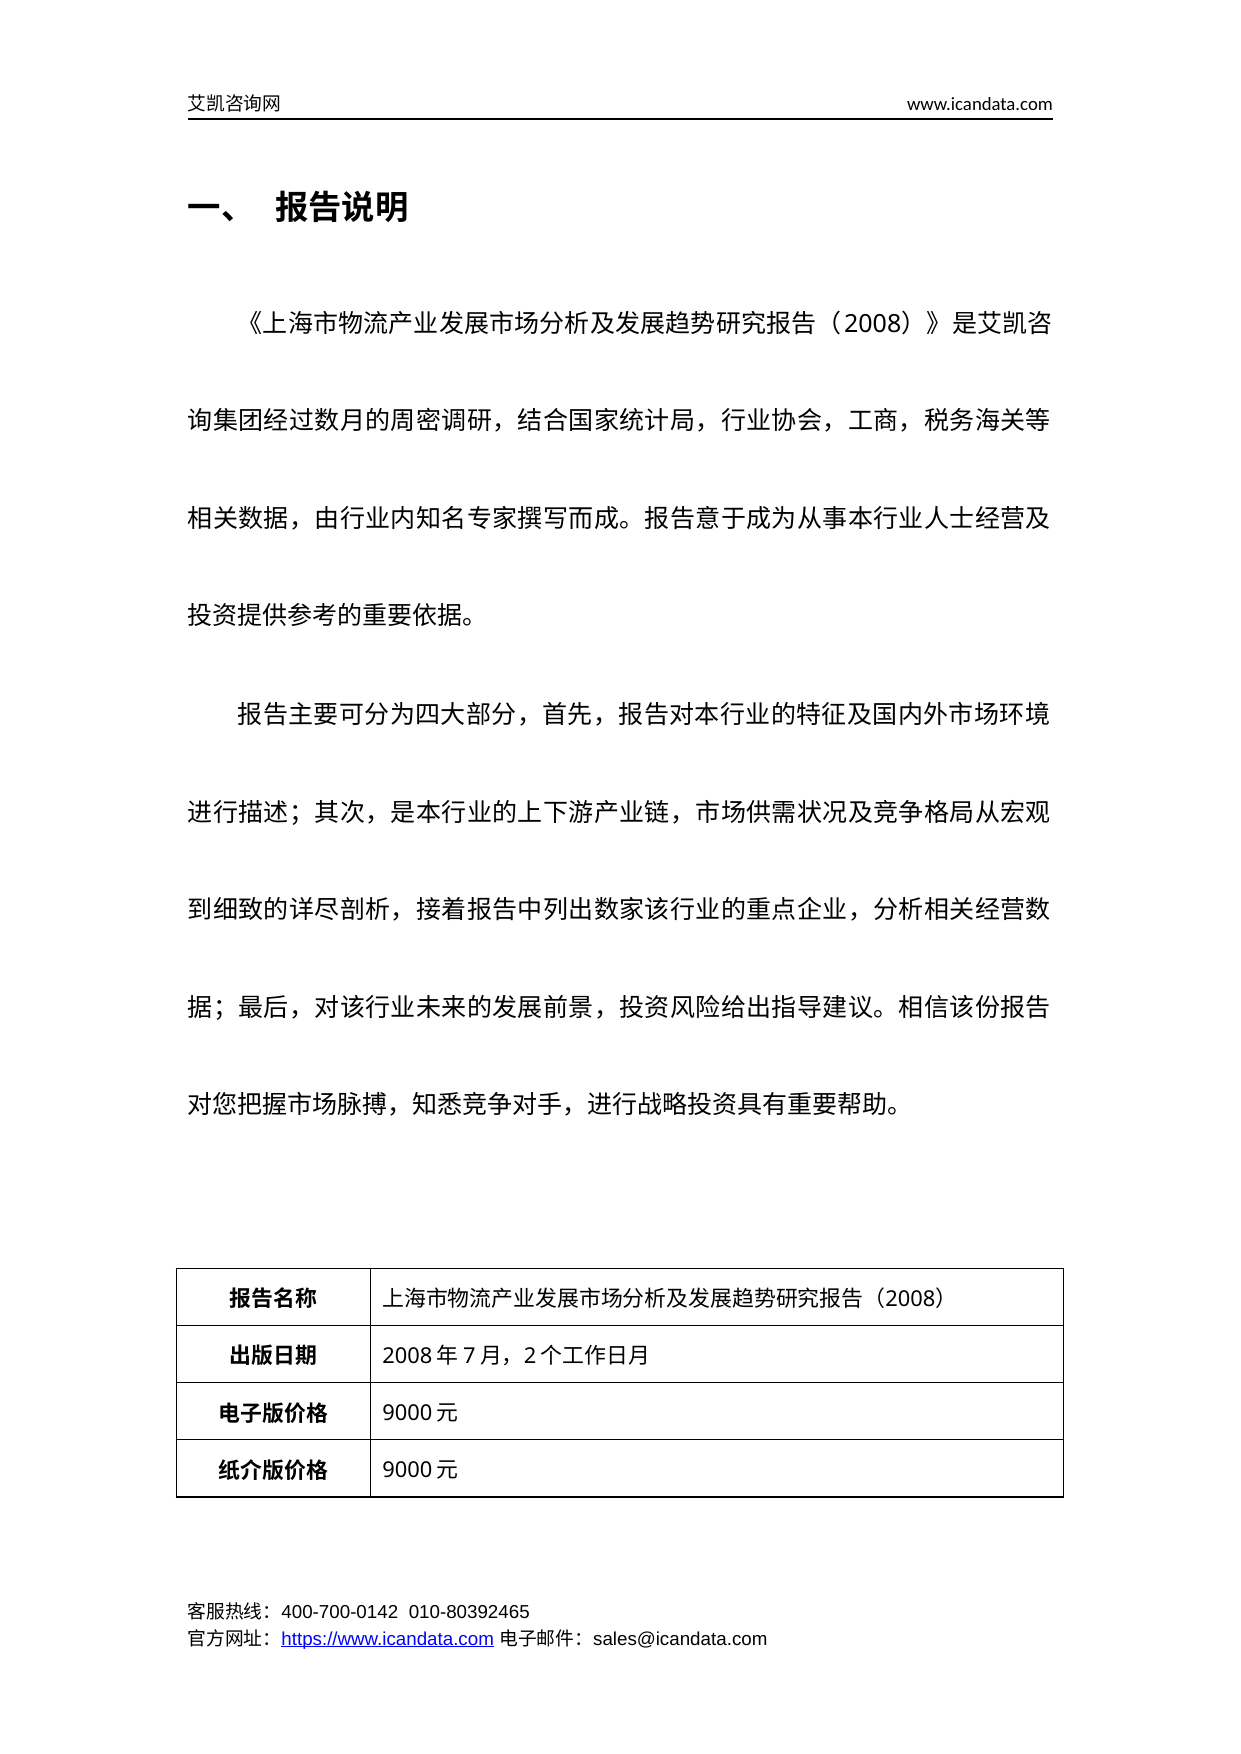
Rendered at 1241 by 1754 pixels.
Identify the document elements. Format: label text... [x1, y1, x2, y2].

table_cell 9000元 [371, 1383, 1063, 1439]
table_cell 出版日期 [177, 1326, 370, 1382]
table_cell 9000元 [371, 1440, 1063, 1496]
table_header 上海市物流产业发展市场分析及发展趋势研究报告（2008） [371, 1269, 1063, 1325]
table_cell 电子版价格 [177, 1383, 370, 1439]
table_cell 纸介版价格 [177, 1440, 370, 1496]
table_cell 2008年7月，2个工作日月 [371, 1326, 1063, 1382]
text 《上海市物流产业发展市场分析及发展趋势研究报告（2008）》是艾凯咨询集团经过数月的周密调研，结合国家统计局，行业协会，工商，税务海关等相关数据，由行业内知名专家撰写而成。报告意于成为从事本行业人士经营及投资提供参考的重要依据。 [187, 289, 1053, 646]
subtitle 报告说明 [187, 172, 1053, 237]
text 报告主要可分为四大部分，首先，报告对本行业的特征及国内外市场环境进行描述；其次，是本行业的上下游产业链，市场供需状况及竞争格局从宏观到细致的详尽剖析，接着报告中列出数家该行业的重点企业，分析相关经营数据；最后，对该行业未来的发展前景，投资风险给出指导建议。相信该份报告对您把握市场脉搏，知悉竞争对手，进行战略投资具有重要帮助。 [187, 681, 1053, 1136]
table_header 报告名称 [177, 1269, 370, 1325]
